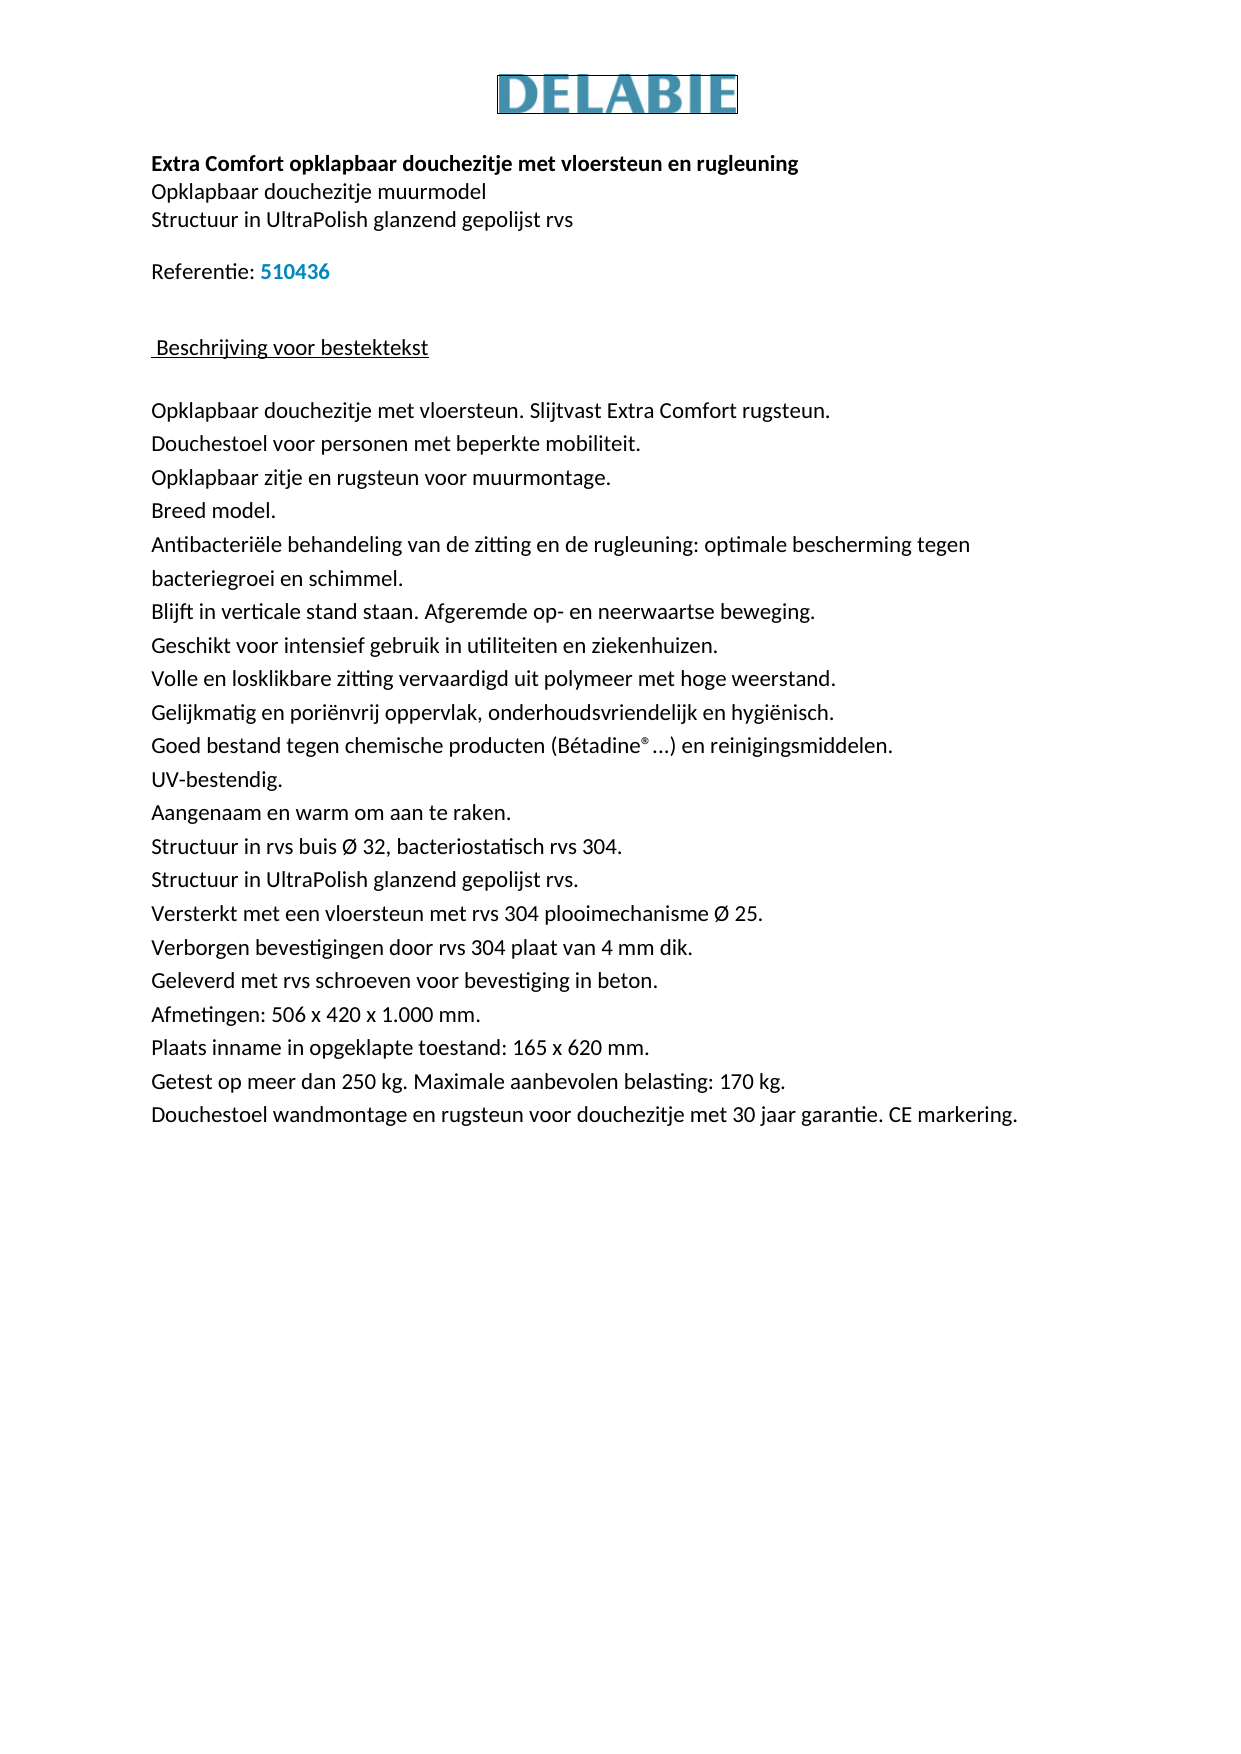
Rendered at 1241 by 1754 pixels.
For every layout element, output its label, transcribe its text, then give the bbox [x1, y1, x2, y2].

text Volle en losklikbare zitting vervaardigd uit polymeer met hoge weerstand. [151, 664, 1084, 692]
text Goed bestand tegen chemische producten (Bétadine®...) en reinigingsmiddelen. [151, 731, 1084, 759]
text Aangenaam en warm om aan te raken. [151, 798, 1084, 827]
text Beschrijving voor bestektekst [151, 333, 1084, 361]
text Verborgen bevestigingen door rvs 304 plaat van 4 mm dik. [151, 933, 1084, 961]
text Antibacteriële behandeling van de zitting en de rugleuning: optimale bescherming tegen bacteriegroei en schimmel. [151, 530, 1084, 592]
text Douchestoel wandmontage en rugsteun voor douchezitje met 30 jaar garantie. CE markering. [151, 1100, 1084, 1128]
text Blijft in verticale stand staan. Afgeremde op- en neerwaartse beweging. [151, 597, 1084, 625]
text Referentie: 510436 [151, 257, 1084, 285]
text Douchestoel voor personen met beperkte mobiliteit. [151, 429, 1084, 458]
text Breed model. [151, 497, 1084, 525]
text Structuur in UltraPolish glanzend gepolijst rvs [151, 205, 1084, 233]
text Getest op meer dan 250 kg. Maximale aanbevolen belasting: 170 kg. [151, 1067, 1084, 1095]
text Geschikt voor intensief gebruik in utiliteiten en ziekenhuizen. [151, 631, 1084, 659]
text Structuur in rvs buis Ø 32, bacteriostatisch rvs 304. [151, 832, 1084, 860]
text Versterkt met een vloersteun met rvs 304 plooimechanisme Ø 25. [151, 899, 1084, 927]
text Opklapbaar douchezitje met vloersteun. Slijtvast Extra Comfort rugsteun. [151, 396, 1084, 424]
text Extra Comfort opklapbaar douchezitje met vloersteun en rugleuning [151, 149, 1084, 177]
text Afmetingen: 506 x 420 x 1.000 mm. [151, 1000, 1084, 1028]
text Geleverd met rvs schroeven voor bevestiging in beton. [151, 966, 1084, 994]
picture [498, 76, 737, 113]
text Opklapbaar douchezitje muurmodel [151, 177, 1084, 205]
text Structuur in UltraPolish glanzend gepolijst rvs. [151, 866, 1084, 894]
text Opklapbaar zitje en rugsteun voor muurmontage. [151, 463, 1084, 491]
text UV-bestendig. [151, 765, 1084, 793]
text Gelijkmatig en poriënvrij oppervlak, onderhoudsvriendelijk en hygiënisch. [151, 698, 1084, 726]
text Plaats inname in opgeklapte toestand: 165 x 620 mm. [151, 1033, 1084, 1061]
